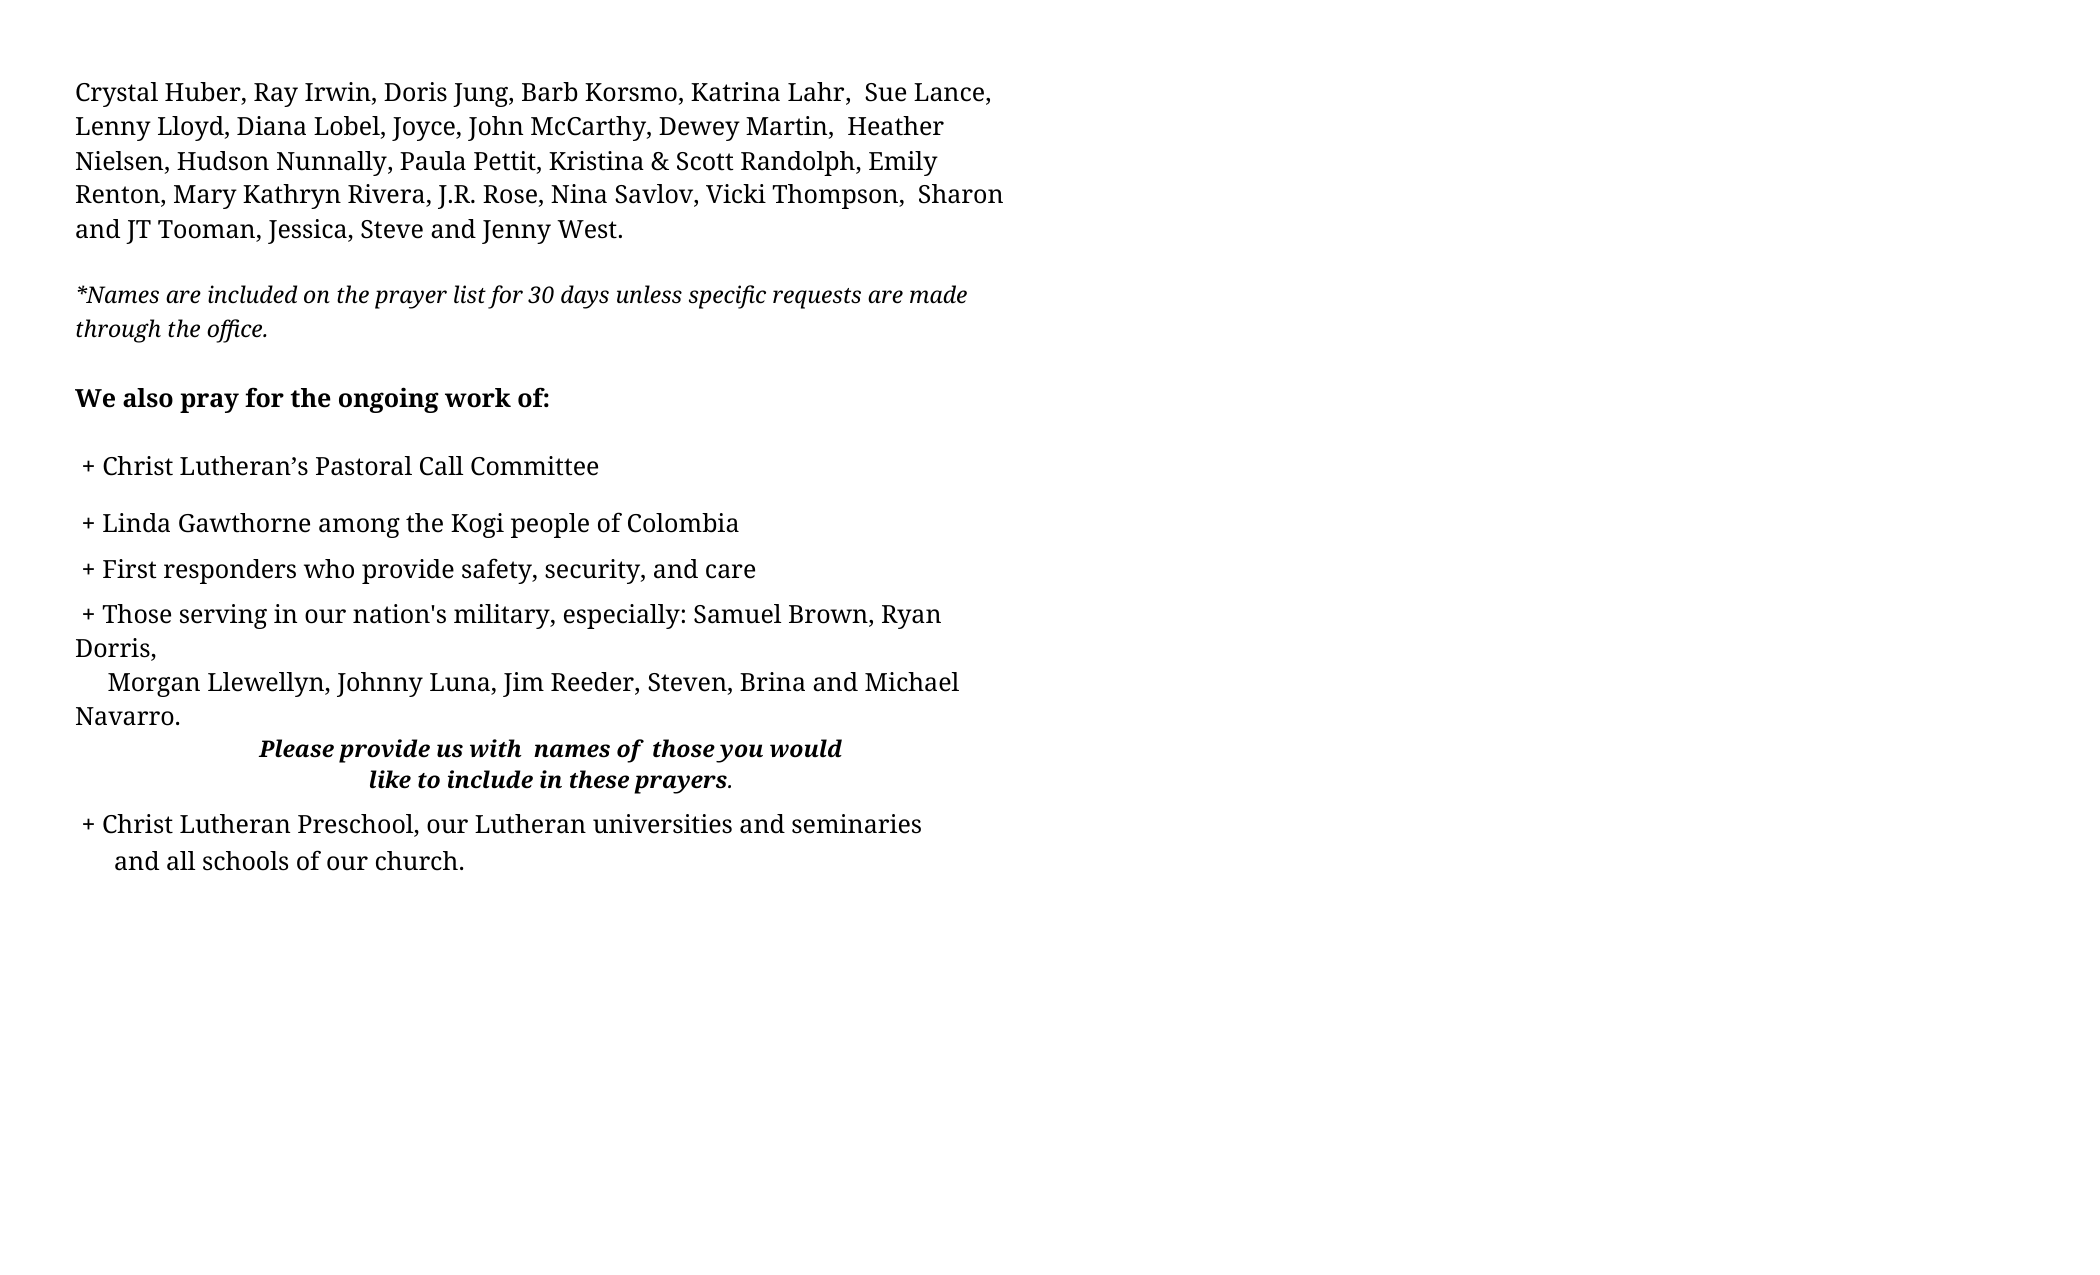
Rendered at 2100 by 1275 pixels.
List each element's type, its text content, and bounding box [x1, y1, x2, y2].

text like to include in these prayers. [75, 764, 1029, 795]
text We also pray for the ongoing work of: [75, 381, 1012, 415]
text and all schools of our church. [75, 843, 1012, 878]
text + Christ Lutheran’s Pastoral Call Committee [75, 449, 1012, 483]
text *Names are included on the prayer list for 30 days unless specific requests are made through the office. [75, 279, 1012, 344]
text + Linda Gawthorne among the Kogi people of Colombia [75, 506, 1029, 540]
text + Christ Lutheran Preschool, our Lutheran universities and seminaries [75, 807, 1012, 841]
text Please provide us with names of those you would [75, 733, 1029, 764]
text Morgan Llewellyn, Johnny Luna, Jim Reeder, Steven, Brina and Michael Navarro. [75, 665, 1029, 733]
text + First responders who provide safety, security, and care [75, 551, 1029, 585]
text + Those serving in our nation's military, especially: Samuel Brown, Ryan Dorris, [75, 597, 1029, 665]
